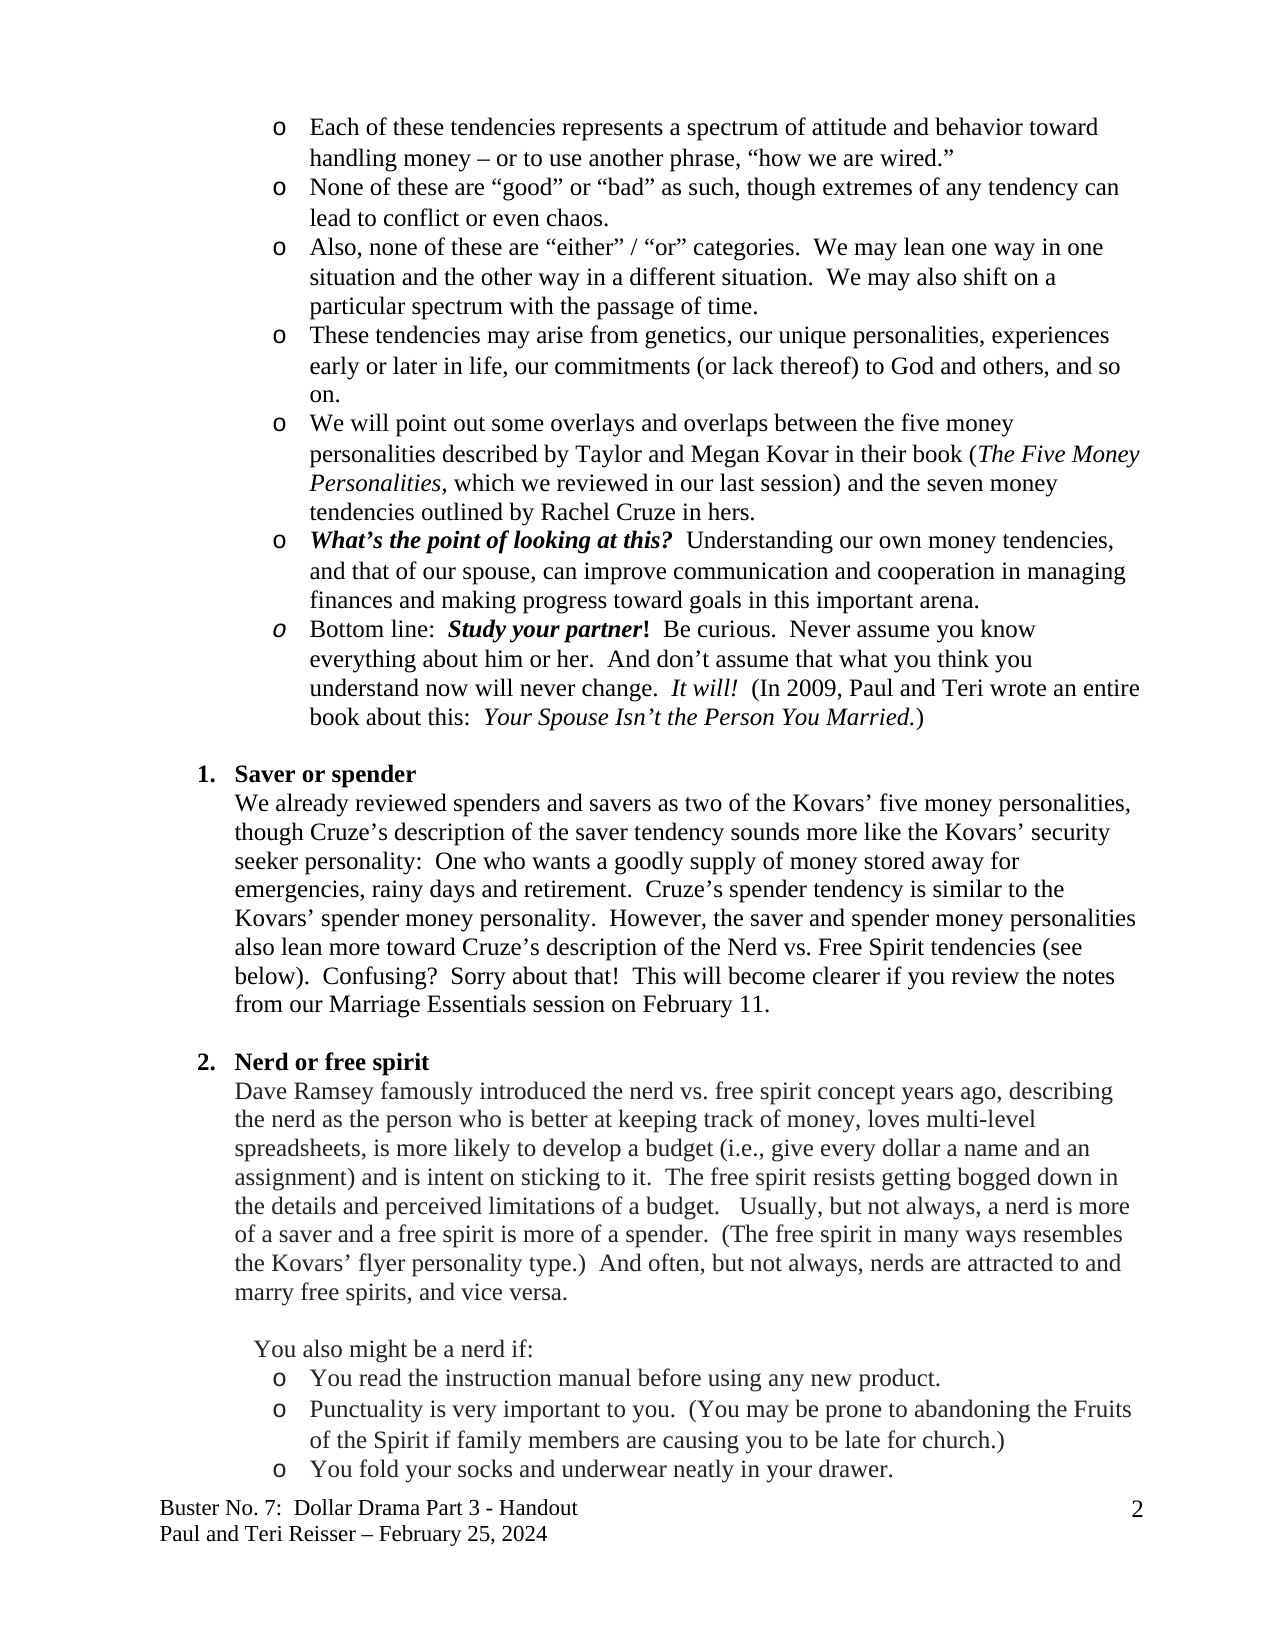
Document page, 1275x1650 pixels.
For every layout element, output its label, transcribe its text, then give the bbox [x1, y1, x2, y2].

list None of these are “good” or “bad” as such, though extremes of any tendency can lead to conflict or even chaos. [272, 172, 1144, 232]
list We will point out some overlays and overlaps between the five money personalities described by Taylor and Megan Kovar in their book (The Five Money Personalities, which we reviewed in our last session) and the seven money tendencies outlined by Rachel Cruze in hers. [272, 408, 1144, 525]
text You also might be a nerd if: [178, 1334, 1144, 1363]
list Nerd or free spirit [197, 1047, 1144, 1076]
list You fold your socks and underwear neatly in your drawer. [272, 1454, 1144, 1484]
list We already reviewed spenders and savers as two of the Kovars’ five money personalities, though Cruze’s description of the saver tendency sounds more like the Kovars’ security seeker personality: One who wants a goodly supply of money stored away for emergencies, rainy days and retirement. Cruze’s spender tendency is similar to the Kovars’ spender money personality. However, the saver and spender money personalities also lean more toward Cruze’s description of the Nerd vs. Free Spirit tendencies (see below). Confusing? Sorry about that! This will become clearer if you review the notes from our Marriage Essentials session on February 11. [234, 788, 1144, 1018]
list Punctuality is very important to you. (You may be prone to abandoning the Fruits of the Spirit if family members are causing you to be late for church.) [272, 1394, 1144, 1454]
list Also, none of these are “either” / “or” categories. We may lean one way in one situation and the other way in a different situation. We may also shift on a particular spectrum with the passage of time. [272, 232, 1144, 320]
list These tendencies may arise from genetics, our unique personalities, experiences early or later in life, our commitments (or lack thereof) to God and others, and so on. [272, 320, 1144, 408]
list Each of these tendencies represents a spectrum of attitude and behavior toward handling money – or to use another phrase, “how we are wired.” [272, 112, 1144, 172]
list You read the instruction manual before using any new product. [272, 1363, 1144, 1394]
list What’s the point of looking at this? Understanding our own money tendencies, and that of our spouse, can improve communication and cooperation in managing finances and making progress toward goals in this important arena. [272, 525, 1144, 614]
list Bottom line: Study your partner! Be curious. Never assume you know everything about him or her. And don’t assume that what you think you understand now will never change. It will! (In 2009, Paul and Teri wrote an entire book about this: Your Spouse Isn’t the Person You Married.) [272, 614, 1144, 731]
text Dave Ramsey famously introduced the nerd vs. free spirit concept years ago, describing the nerd as the person who is better at keeping track of money, loves multi-level spreadsheets, is more likely to develop a budget (i.e., give every dollar a name and an assignment) and is intent on sticking to it. The free spirit resists getting bogged down in the details and perceived limitations of a budget. Usually, but not always, a nerd is more of a saver and a free spirit is more of a spender. (The free spirit in many ways resembles the Kovars’ flyer personality type.) And often, but not always, nerds are attracted to and marry free spirits, and vice versa. [234, 1076, 1144, 1306]
list Saver or spender [197, 759, 1144, 788]
